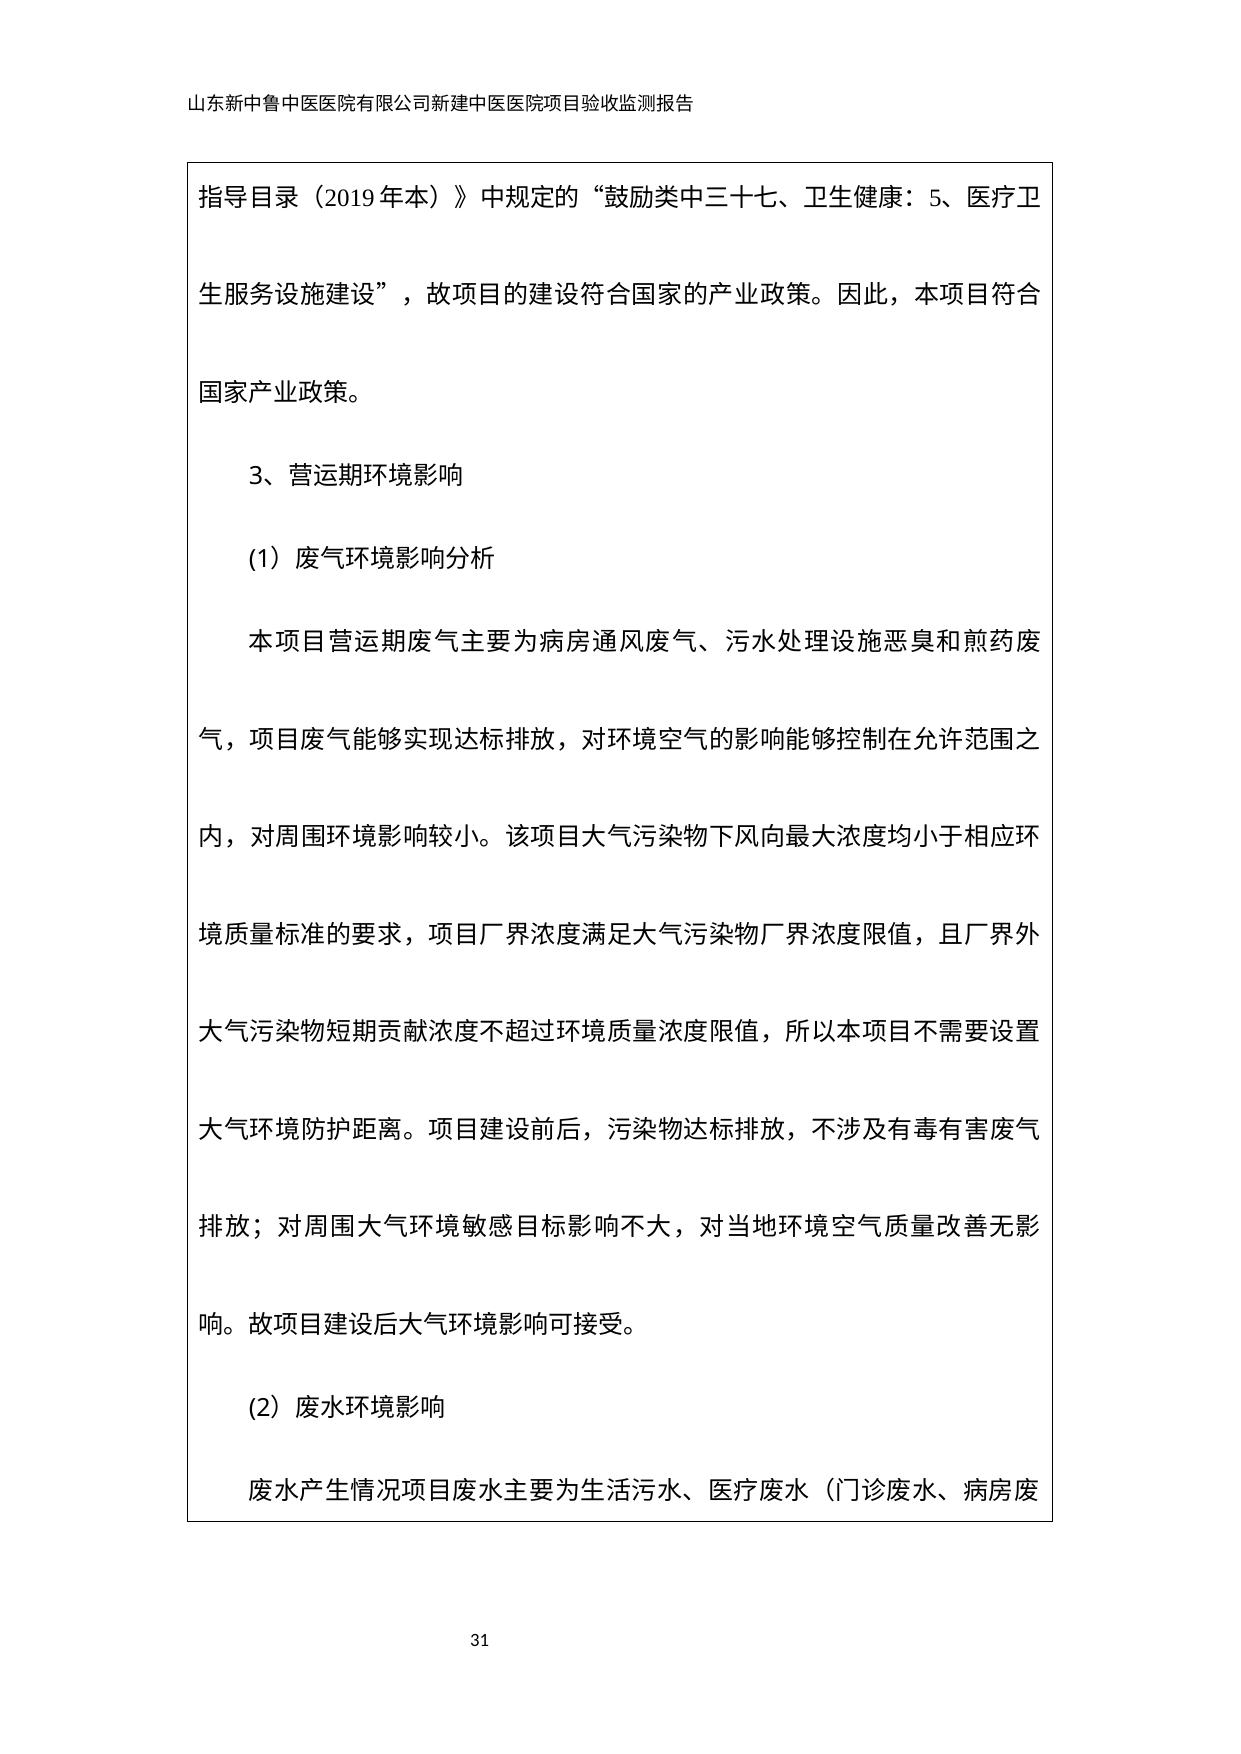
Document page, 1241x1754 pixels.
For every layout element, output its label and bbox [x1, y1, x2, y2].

table_header [188, 163, 1052, 1521]
